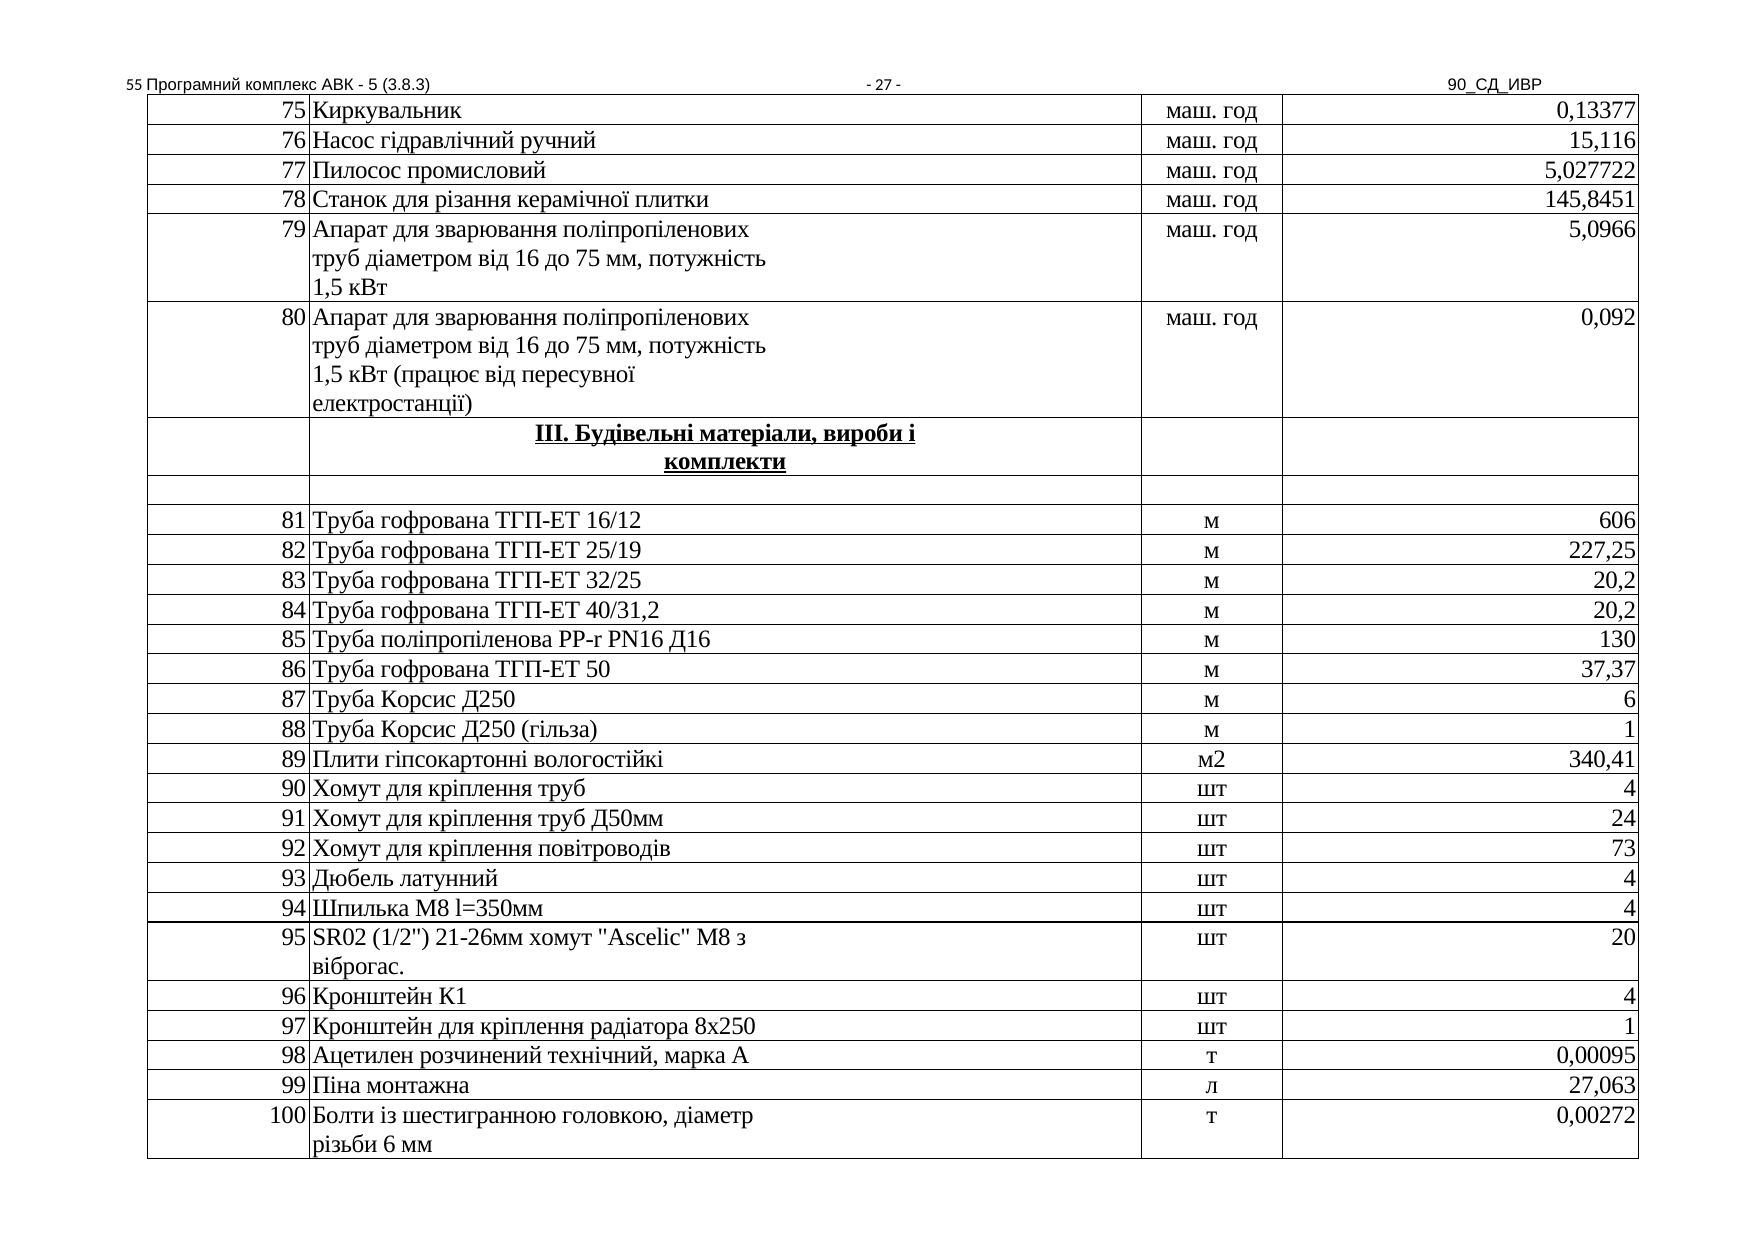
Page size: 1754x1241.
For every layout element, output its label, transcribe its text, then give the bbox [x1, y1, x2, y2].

table_cell Труба Корсис Д250 (гільза) [310, 714, 1141, 743]
table_cell маш. год [1142, 185, 1282, 213]
table_cell т [1142, 1100, 1282, 1158]
table_cell 75 [148, 95, 309, 124]
table_cell 4 [1283, 863, 1638, 892]
table_cell Труба гофрована ТГП-ЕТ 25/19 [310, 535, 1141, 564]
table_cell 6 [1283, 684, 1638, 713]
table_cell Хомут для кріплення повітроводів [310, 833, 1141, 862]
table_cell 96 [148, 981, 309, 1010]
table_cell 83 [148, 565, 309, 594]
table_cell 340,41 [1283, 744, 1638, 772]
table_cell [1283, 476, 1638, 504]
table_cell 91 [148, 803, 309, 832]
table_cell л [1142, 1070, 1282, 1099]
table_cell шт [1142, 923, 1282, 980]
table_cell 98 [148, 1041, 309, 1069]
table_cell 227,25 [1283, 535, 1638, 564]
table_cell Станок для різання керамічної плитки [310, 185, 1141, 213]
table_cell 89 [148, 744, 309, 772]
table_cell Хомут для кріплення труб Д50мм [310, 803, 1141, 832]
table_cell 73 [1283, 833, 1638, 862]
table_cell шт [1142, 803, 1282, 832]
table_cell шт [1142, 774, 1282, 802]
table_cell шт [1142, 981, 1282, 1010]
table_cell 4 [1283, 893, 1638, 921]
table_cell [1142, 418, 1282, 475]
table_cell Шпилька М8 l=350мм [310, 893, 1141, 921]
table_cell 97 [148, 1011, 309, 1039]
table_cell SR02 (1/2") 21-26мм хомут "Ascelic" М8 з віброгас. [310, 923, 1141, 980]
table_cell Кронштейн К1 [310, 981, 1141, 1010]
table_cell 0,13377 [1283, 95, 1638, 124]
table_cell 80 [148, 302, 309, 417]
table_cell м [1142, 505, 1282, 534]
table_cell Апарат для зварювання поліпропіленових труб діаметром від 16 до 75 мм, потужність 1,5 кВт [310, 214, 1141, 301]
table_cell Киркувальник [310, 95, 1141, 124]
table_cell 145,8451 [1283, 185, 1638, 213]
table_cell шт [1142, 833, 1282, 862]
table_cell 100 [148, 1100, 309, 1158]
table_cell шт [1142, 893, 1282, 921]
table_cell 94 [148, 893, 309, 921]
table_cell Труба гофрована ТГП-ЕТ 16/12 [310, 505, 1141, 534]
table_cell Труба гофрована ТГП-ЕТ 40/31,2 [310, 595, 1141, 623]
table_cell маш. год [1142, 302, 1282, 417]
table_cell м2 [1142, 744, 1282, 772]
table_cell Апарат для зварювання поліпропіленових труб діаметром від 16 до 75 мм, потужність 1,5 кВт (працює від пересувної електростанції) [310, 302, 1141, 417]
table_cell Пилосос промисловий [310, 155, 1141, 183]
table_cell III. Будівельні матеріали, вироби і комплекти [310, 418, 1141, 475]
table_cell м [1142, 625, 1282, 653]
table_cell 37,37 [1283, 654, 1638, 683]
table_cell Насос гідравлічний ручний [310, 125, 1141, 154]
table_cell [148, 476, 309, 504]
table_cell 20,2 [1283, 595, 1638, 623]
table_cell Хомут для кріплення труб [310, 774, 1141, 802]
table_cell Труба поліпропіленова РР-r PN16 Д16 [310, 625, 1141, 653]
table_cell Плити гіпсокартонні вологостійкі [310, 744, 1141, 772]
table_cell 1 [1283, 1011, 1638, 1039]
table_cell 1 [1283, 714, 1638, 743]
table_cell 0,092 [1283, 302, 1638, 417]
table_cell [1283, 418, 1638, 475]
table_cell 85 [148, 625, 309, 653]
table_cell [148, 418, 309, 475]
table_cell м [1142, 595, 1282, 623]
table_cell Труба Корсис Д250 [310, 684, 1141, 713]
table_cell 0,00272 [1283, 1100, 1638, 1158]
table_cell Кронштейн для кріплення радіатора 8х250 [310, 1011, 1141, 1039]
table_cell 76 [148, 125, 309, 154]
table_cell 0,00095 [1283, 1041, 1638, 1069]
table_cell Дюбель латунний [310, 863, 1141, 892]
table_cell Труба гофрована ТГП-ЕТ 50 [310, 654, 1141, 683]
table_cell 92 [148, 833, 309, 862]
table_cell 86 [148, 654, 309, 683]
table_cell 20 [1283, 923, 1638, 980]
table_cell Піна монтажна [310, 1070, 1141, 1099]
table_cell 77 [148, 155, 309, 183]
table_cell Труба гофрована ТГП-ЕТ 32/25 [310, 565, 1141, 594]
table_cell шт [1142, 1011, 1282, 1039]
table_cell 24 [1283, 803, 1638, 832]
table_cell 130 [1283, 625, 1638, 653]
table_cell 93 [148, 863, 309, 892]
table_cell 4 [1283, 981, 1638, 1010]
table_cell 90 [148, 774, 309, 802]
table_cell маш. год [1142, 214, 1282, 301]
table_cell 20,2 [1283, 565, 1638, 594]
table_cell т [1142, 1041, 1282, 1069]
table_cell 5,0966 [1283, 214, 1638, 301]
table_cell 81 [148, 505, 309, 534]
table_cell 78 [148, 185, 309, 213]
table_cell 27,063 [1283, 1070, 1638, 1099]
table_cell [310, 476, 1141, 504]
table_cell м [1142, 654, 1282, 683]
table_cell 606 [1283, 505, 1638, 534]
table_cell 15,116 [1283, 125, 1638, 154]
table_cell маш. год [1142, 95, 1282, 124]
table_cell 84 [148, 595, 309, 623]
table_cell 95 [148, 923, 309, 980]
table_cell м [1142, 535, 1282, 564]
table_cell 88 [148, 714, 309, 743]
table_cell 82 [148, 535, 309, 564]
table_cell шт [1142, 863, 1282, 892]
table_cell 99 [148, 1070, 309, 1099]
table_cell Болти із шестигранною головкою, діаметр різьби 6 мм [310, 1100, 1141, 1158]
table_cell м [1142, 714, 1282, 743]
table_cell 4 [1283, 774, 1638, 802]
table_cell [1142, 476, 1282, 504]
table_cell маш. год [1142, 155, 1282, 183]
table_cell Ацетилен розчинений технічний, марка А [310, 1041, 1141, 1069]
table_cell 5,027722 [1283, 155, 1638, 183]
table_cell 87 [148, 684, 309, 713]
table_cell м [1142, 684, 1282, 713]
table_cell м [1142, 565, 1282, 594]
table_cell 79 [148, 214, 309, 301]
table_cell маш. год [1142, 125, 1282, 154]
